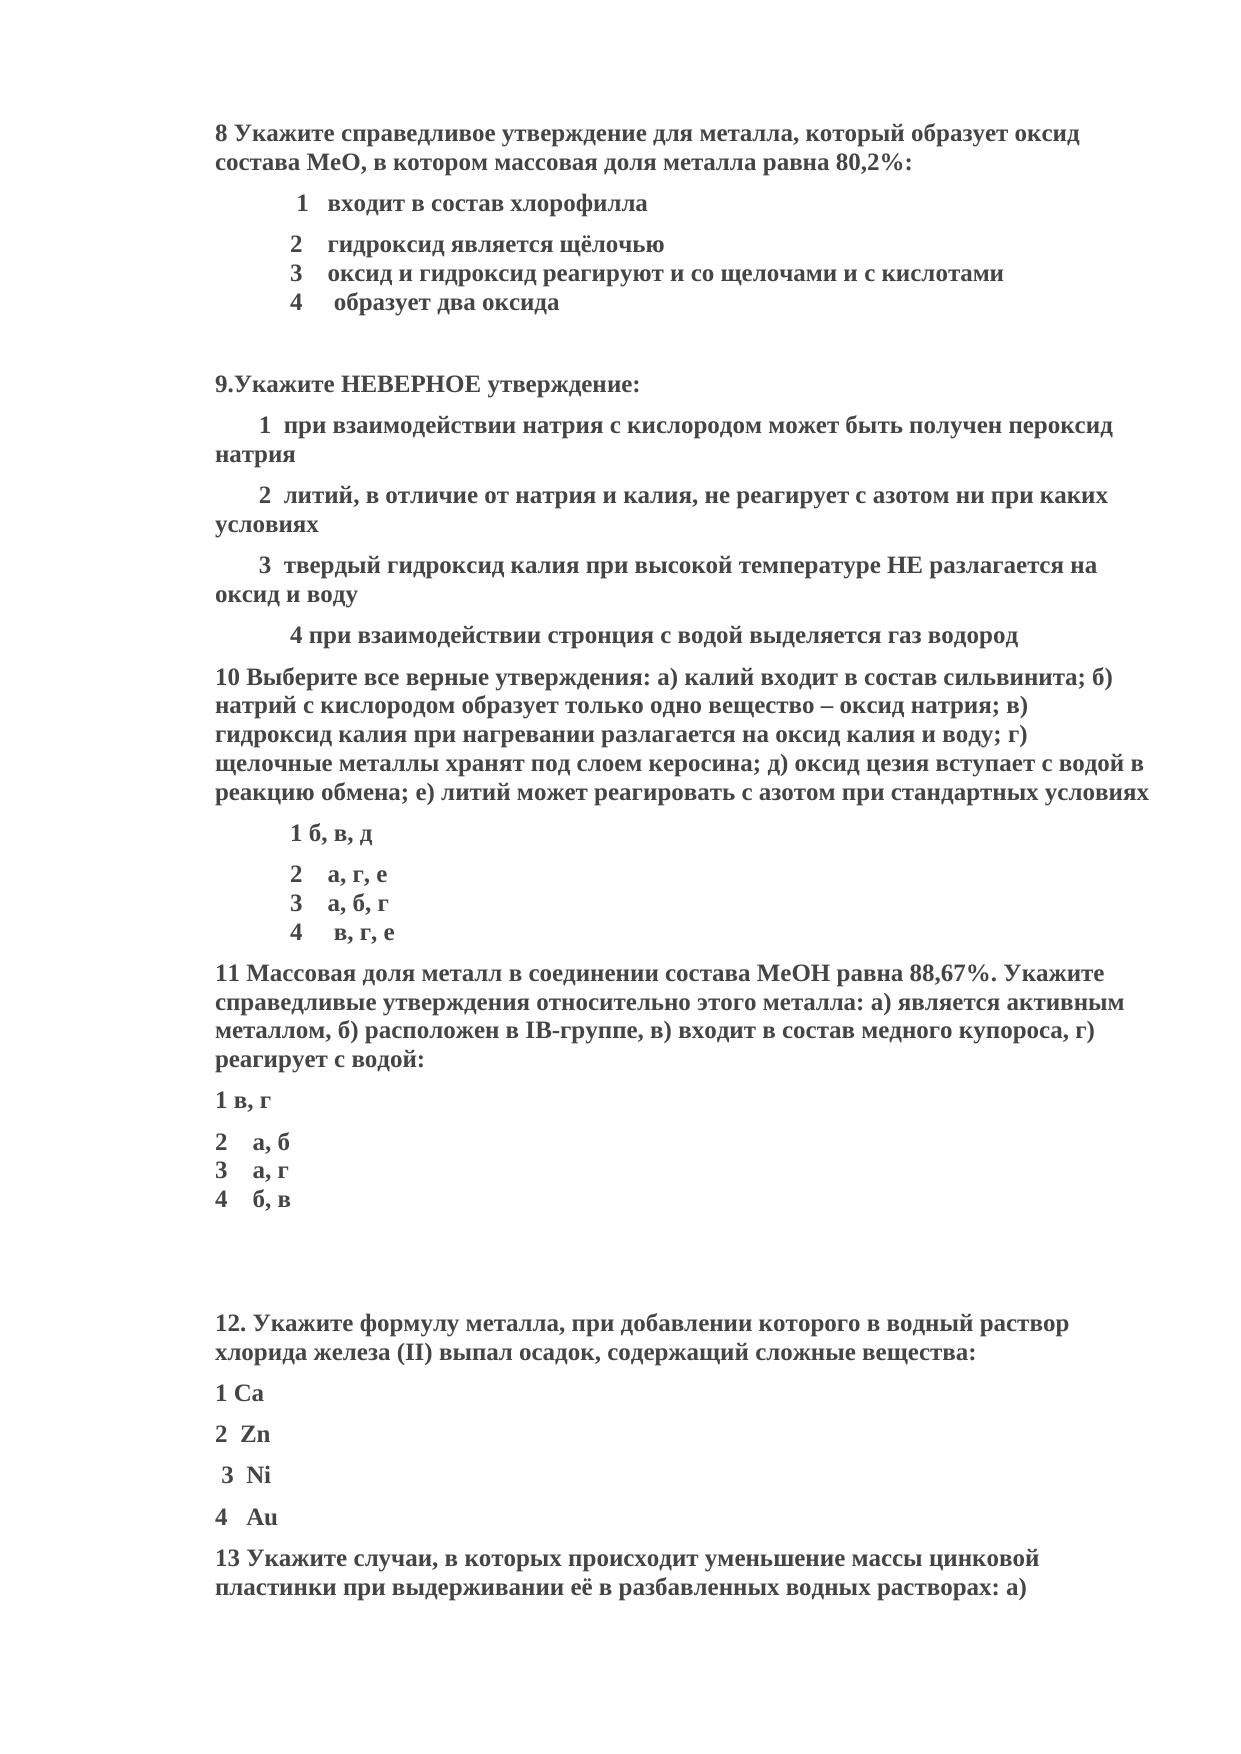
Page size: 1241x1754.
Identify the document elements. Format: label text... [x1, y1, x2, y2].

subtitle 3 Ni [215, 1461, 1152, 1489]
subtitle 1 входит в состав хлорофилла [215, 188, 1152, 217]
subtitle гидроксид является щёлочью [290, 229, 1152, 258]
subtitle 1 б, в, д [215, 818, 1152, 847]
subtitle 11 Массовая доля металл в соединении состава МеОН равна 88,67%. Укажите справедливые утверждения относительно этого металла: а) является активным металлом, б) расположен в IВ-группе, в) входит в состав медного купороса, г) реагирует с водой: [215, 958, 1152, 1073]
subtitle а, г, е [290, 859, 1152, 888]
subtitle 12. Укажите формулу металла, при добавлении которого в водный раствор хлорида железа (II) выпал осадок, содержащий сложные вещества: [215, 1308, 1152, 1366]
subtitle 1 в, г [215, 1086, 1152, 1114]
subtitle 10 Выберите все верные утверждения: а) калий входит в состав сильвинита; б) натрий с кислородом образует только одно вещество – оксид натрия; в) гидроксид калия при нагревании разлагается на оксид калия и воду; г) щелочные металлы хранят под слоем керосина; д) оксид цезия вступает с водой в реакцию обмена; е) литий может реагировать с азотом при стандартных условиях [215, 662, 1152, 806]
subtitle б, в [215, 1184, 1152, 1213]
subtitle 4 Au [215, 1502, 1152, 1531]
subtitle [215, 1543, 1152, 1601]
subtitle 2 Zn [215, 1419, 1152, 1448]
subtitle 8 Укажите справедливое утверждение для металла, который образует оксид состава MeO, в котором массовая доля металла равна 80,2%: [215, 118, 1152, 176]
subtitle 9.Укажите НЕВЕРНОЕ утверждение: [215, 369, 1152, 398]
subtitle 4 при взаимодействии стронция с водой выделяется газ водород [290, 621, 1152, 649]
subtitle а, г [215, 1156, 1152, 1184]
subtitle 1 Ca [215, 1378, 1152, 1407]
subtitle 3 твердый гидроксид калия при высокой температуре НЕ разлагается на оксид и воду [215, 551, 1152, 608]
subtitle а, б, г [290, 888, 1152, 917]
subtitle оксид и гидроксид реагируют и со щелочами и с кислотами [290, 258, 1152, 287]
subtitle а, б [215, 1127, 1152, 1156]
subtitle 1 при взаимодействии натрия с кислородом может быть получен пероксид натрия [215, 411, 1152, 468]
subtitle в, г, е [290, 917, 1152, 946]
subtitle 2 литий, в отличие от натрия и калия, не реагирует с азотом ни при каких условиях [215, 481, 1152, 538]
subtitle образует два оксида [290, 287, 1152, 316]
